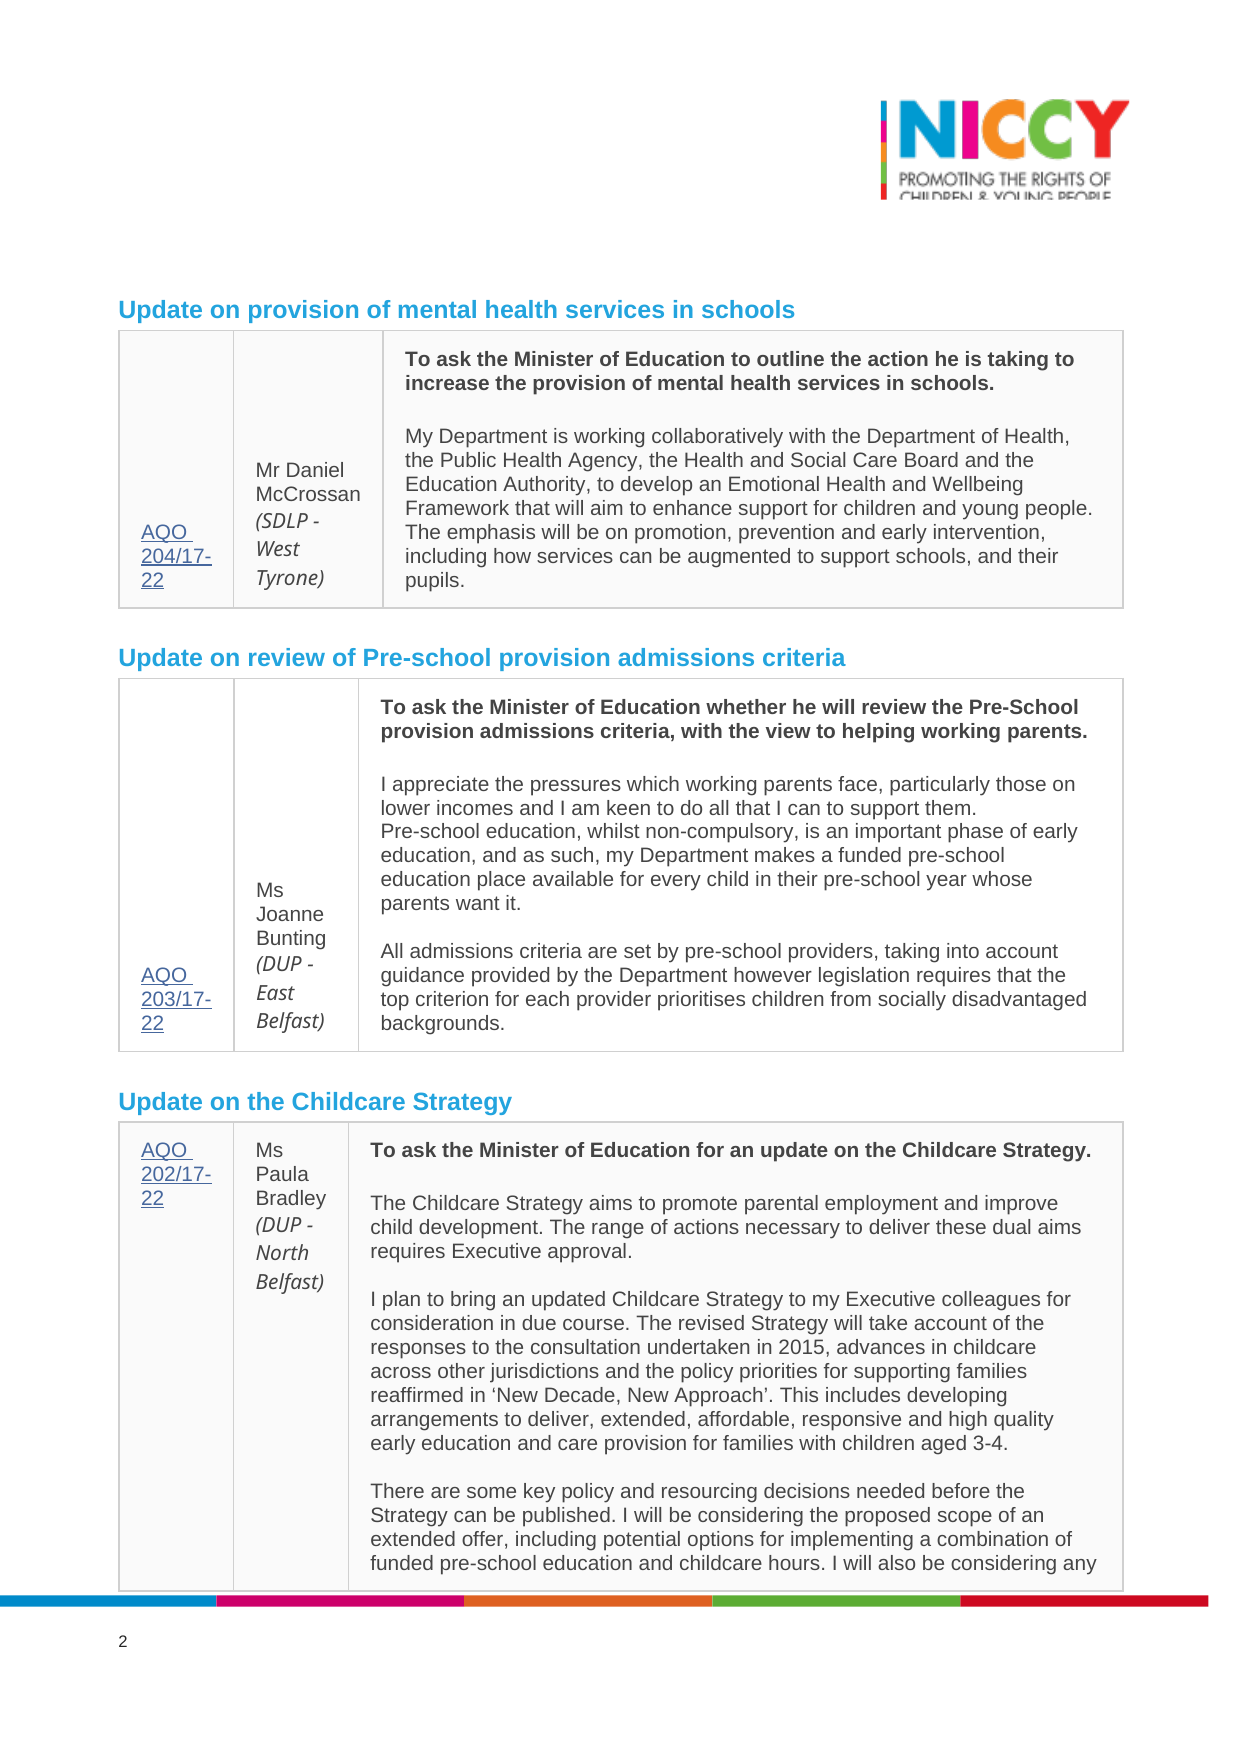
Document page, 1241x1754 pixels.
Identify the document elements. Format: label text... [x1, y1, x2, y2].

table_header AQO 202/17-22 [120, 1123, 233, 1590]
table_header AQO 203/17-22 [120, 679, 233, 1051]
table_header To ask the Minister of Education whether he will review the Pre-School provision admissions criteria, with the view to helping working parents. I appreciate the pressures which working parents face, particularly those on lower incomes and I am keen to do all that I can to support them. Pre-school education, whilst non-compulsory, is an important phase of early education, and as such, my Department makes a funded pre-school education place available for every child in their pre-school year whose parents want it. All admissions criteria are set by pre-school providers, taking into account guidance provided by the Department however legislation requires that the top criterion for each provider prioritises children from socially disadvantaged backgrounds. [359, 679, 1122, 1051]
title Update on review of Pre-school provision admissions criteria [118, 643, 1122, 672]
table_header Mr Daniel McCrossan (SDLP - West Tyrone) [234, 331, 382, 607]
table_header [349, 1123, 1122, 1590]
table_header Ms Joanne Bunting (DUP - East Belfast) [235, 679, 358, 1051]
table_header To ask the Minister of Education to outline the action he is taking to increase the provision of mental health services in schools. My Department is working collaboratively with the Department of Health, the Public Health Agency, the Health and Social Care Board and the Education Authority, to develop an Emotional Health and Wellbeing Framework that will aim to enhance support for children and young people. The emphasis will be on promotion, prevention and early intervention, including how services can be augmented to support schools, and their pupils. [384, 331, 1122, 607]
title Update on provision of mental health services in schools [118, 295, 1122, 324]
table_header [234, 1123, 348, 1590]
table_header AQO 204/17-22 [120, 331, 233, 607]
title Update on the Childcare Strategy [118, 1087, 1122, 1115]
